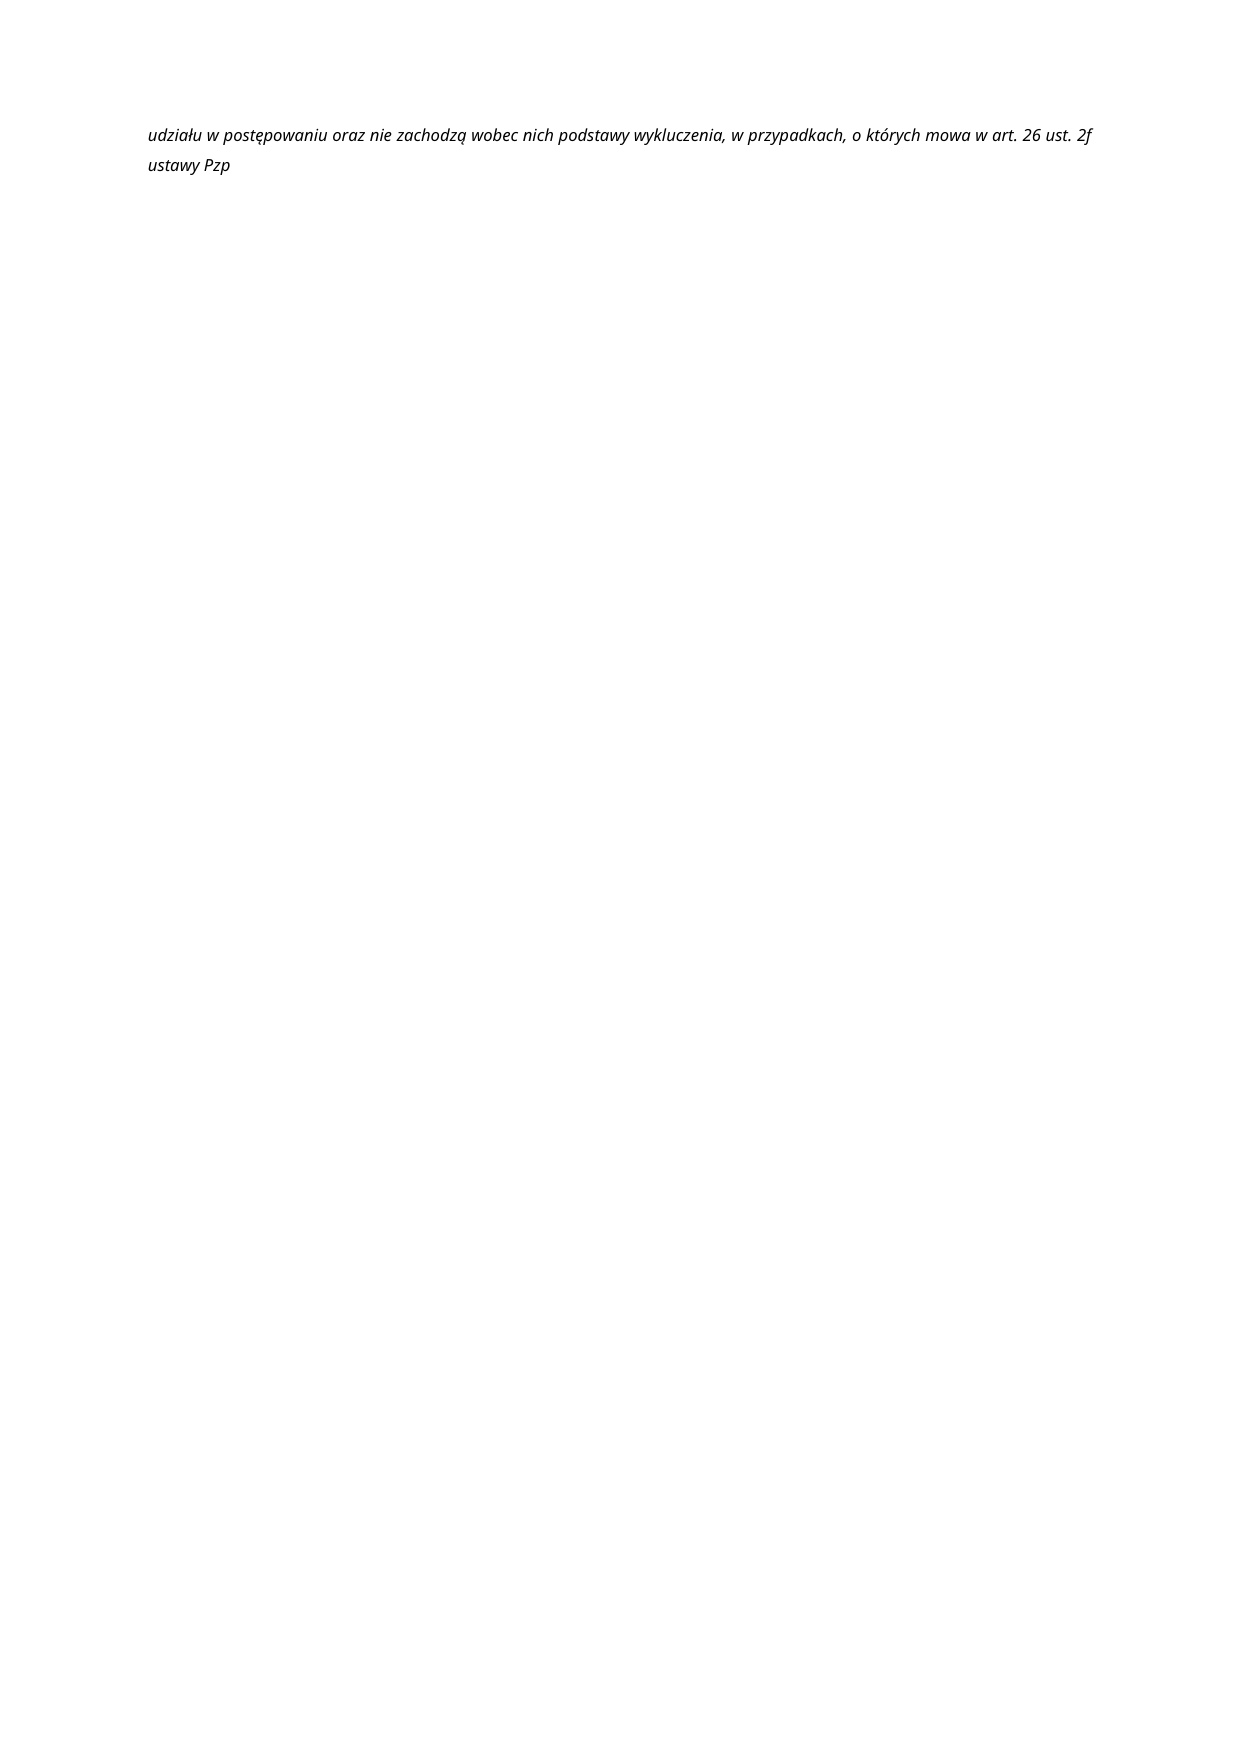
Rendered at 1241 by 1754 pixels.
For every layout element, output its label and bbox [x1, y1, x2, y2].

text [148, 124, 1093, 176]
